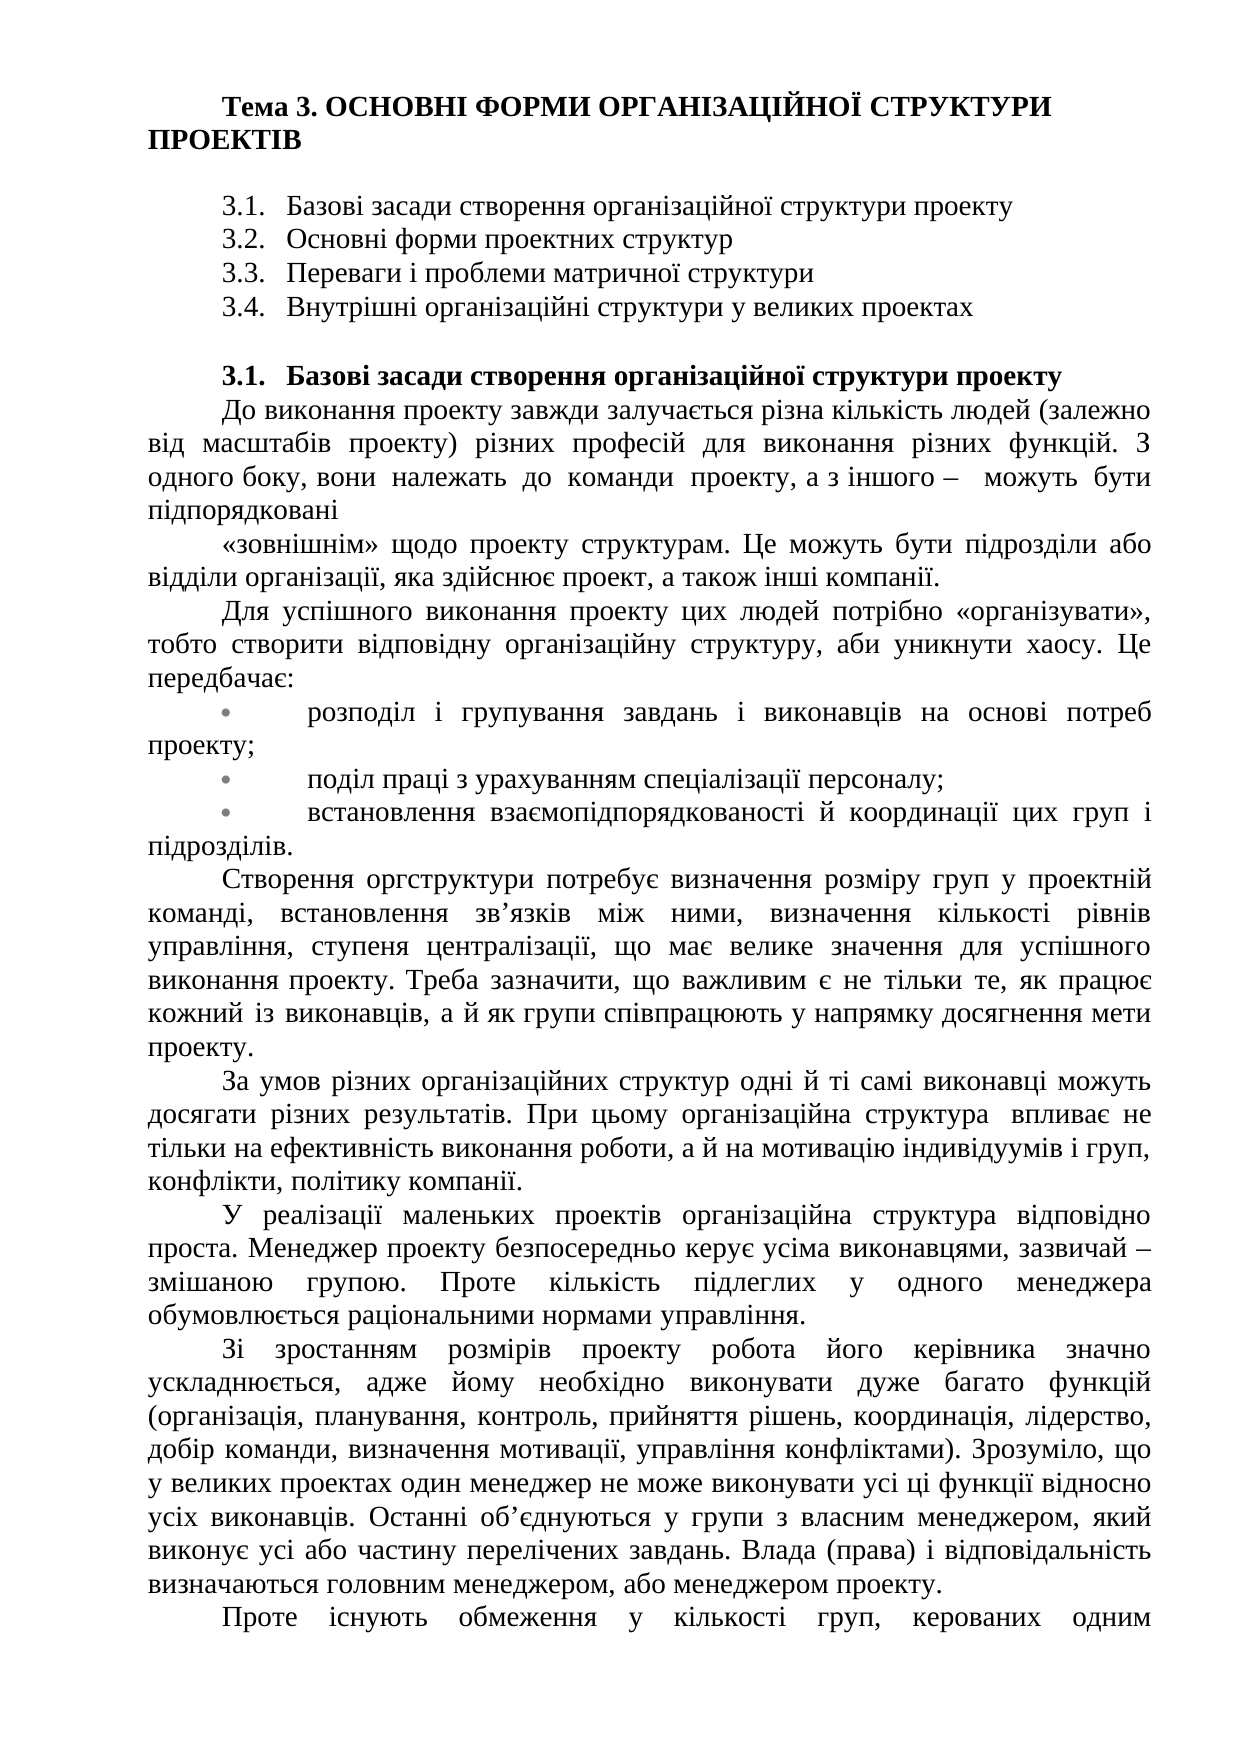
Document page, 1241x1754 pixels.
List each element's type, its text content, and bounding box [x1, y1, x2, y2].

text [148, 1599, 1152, 1633]
list поділ праці з урахуванням спеціалізації персоналу; [148, 761, 1152, 794]
subtitle Тема 3. ОСНОВНІ ФОРМИ ОРГАНІЗАЦІЙНОЇ СТРУКТУРИ ПРОЕКТІВ [148, 89, 1152, 156]
text До виконання проекту завжди залучається різна кількість людей (залежно від масштабів проекту) різних професій для виконання різних функцій. З одного боку, вони належать до команди проекту, а з іншого – можуть бути підпорядковані [148, 392, 1152, 526]
list Внутрішні організаційні структури у великих проектах [148, 289, 1152, 322]
text «зовнішнім» щодо проекту структурам. Це можуть бути підрозділи або відділи організації, яка здійснює проект, а також інші компанії. [148, 526, 1152, 593]
list Основні форми проектних структур [148, 222, 1152, 255]
text За умов різних організаційних структур одні й ті самі виконавці можуть досягати різних результатів. При цьому організаційна структура впливає не тільки на ефективність виконання роботи, а й на мотивацію індивідуумів і груп, конфлікти, політику компанії. [148, 1063, 1152, 1197]
subtitle Базові засади створення організаційної структури проекту [148, 358, 1152, 392]
list розподіл і групування завдань і виконавців на основі потреб проекту; [148, 694, 1152, 761]
text Створення оргструктури потребує визначення розміру груп у проектній команді, встановлення зв’язків між ними, визначення кількості рівнів управління, ступеня централізації, що має велике значення для успішного виконання проекту. Треба зазначити, що важливим є не тільки те, як працює кожний із виконавців, а й як групи співпрацюють у напрямку досягнення мети проекту. [148, 861, 1152, 1063]
list Базові засади створення організаційної структури проекту [148, 188, 1152, 222]
text Зі зростанням розмірів проекту робота його керівника значно ускладнюється, адже йому необхідно виконувати дуже багато функцій (організація, планування, контроль, прийняття рішень, координація, лідерство, добір команди, визначення мотивації, управління конфліктами). Зрозуміло, що у великих проектах один менеджер не може виконувати усі ці функції відносно усіх виконавців. Останні об’єднуються у групи з власним менеджером, який виконує усі або частину перелічених завдань. Влада (права) і відповідальність визначаються головним менеджером, або менеджером проекту. [148, 1331, 1152, 1599]
text У реалізації маленьких проектів організаційна структура відповідно проста. Менеджер проекту безпосередньо керує усіма виконавцями, зазвичай – змішаною групою. Проте кількість підлеглих у одного менеджера обумовлюється раціональними нормами управління. [148, 1197, 1152, 1331]
list встановлення взаємопідпорядкованості й координації цих груп і підрозділів. [148, 794, 1152, 861]
list Переваги і проблеми матричної структури [148, 255, 1152, 289]
text Для успішного виконання проекту цих людей потрібно «організувати», тобто створити відповідну організаційну структуру, аби уникнути хаосу. Це передбачає: [148, 593, 1152, 694]
